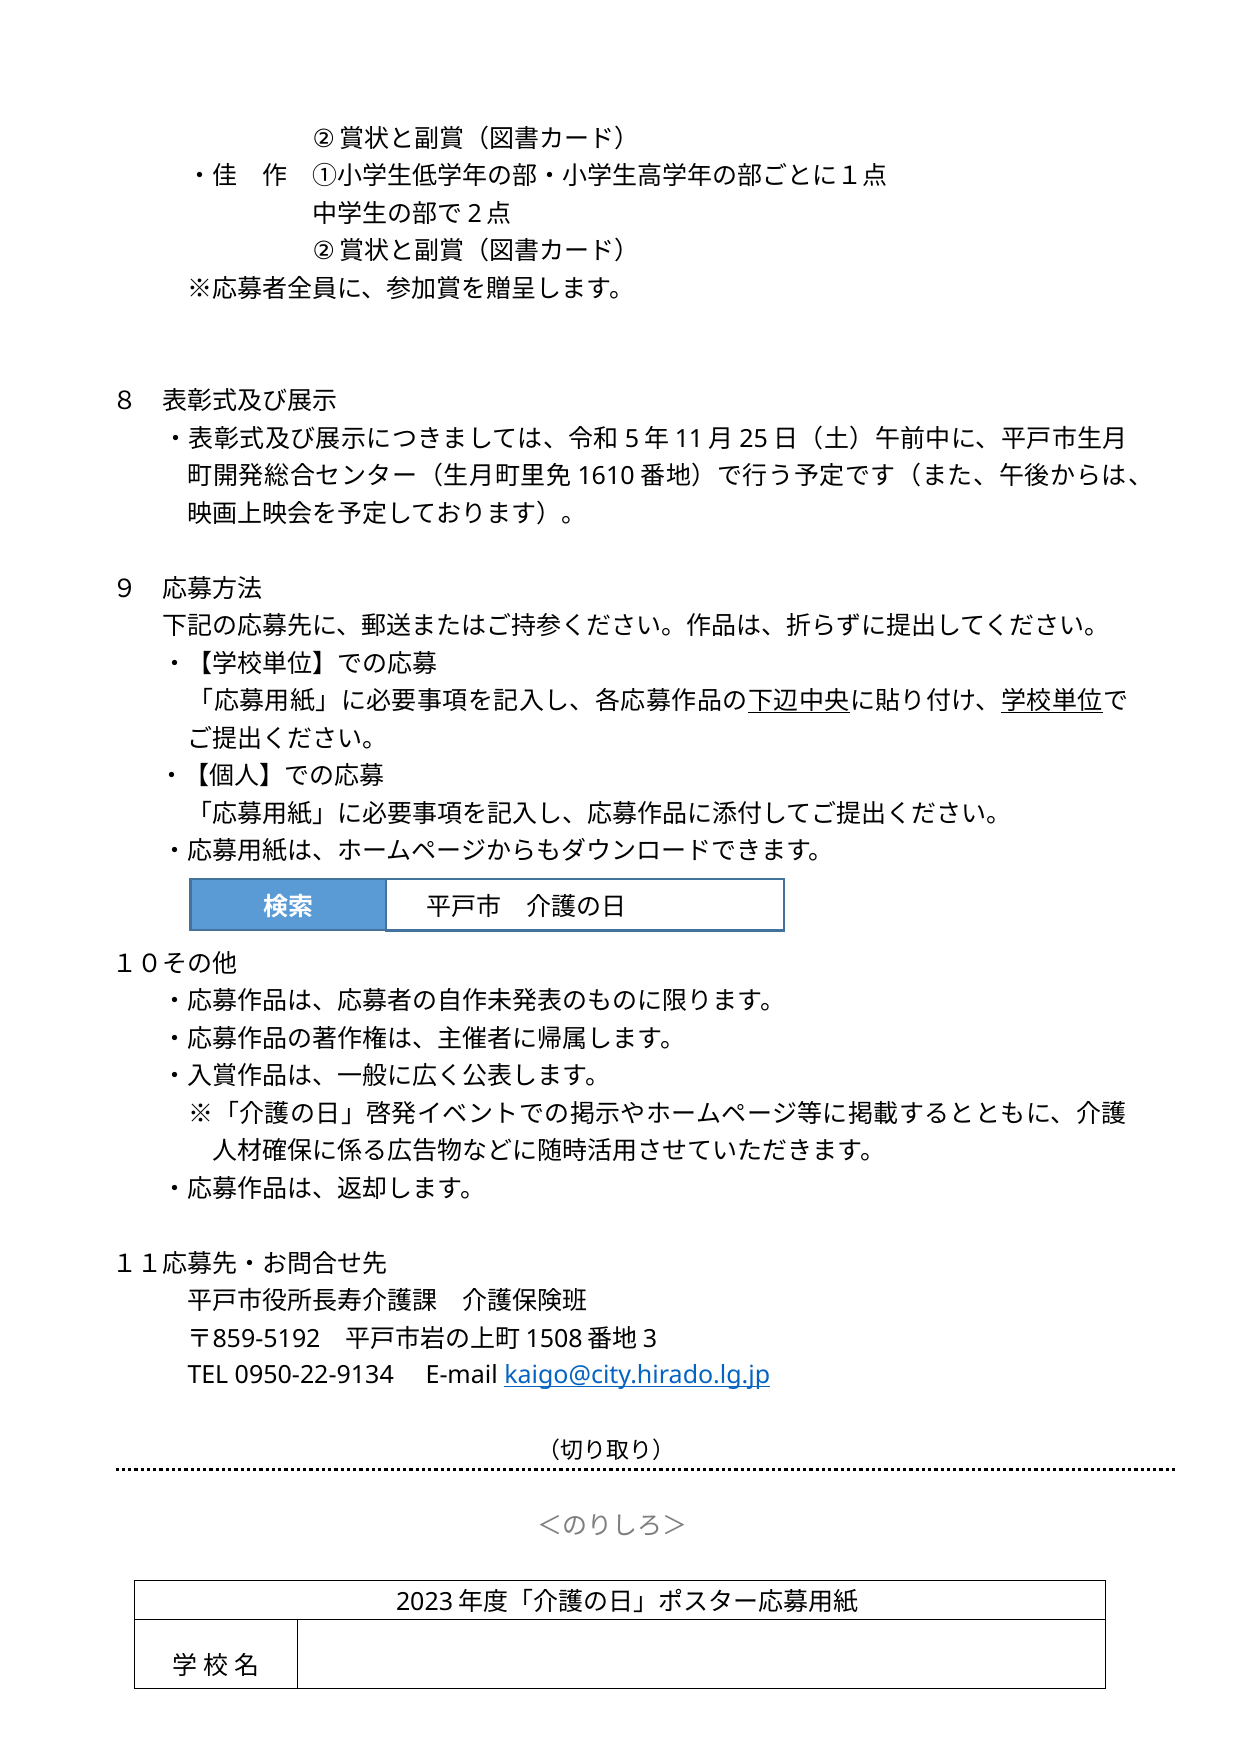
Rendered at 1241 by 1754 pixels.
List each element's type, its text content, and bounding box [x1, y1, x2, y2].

text ・表彰式及び展示につきましては、令和5年11月25日（土）午前中に、平戸市生月町開発総合センター（生月町里免1610番地）で行う予定です（また、午後からは、映画上映会を予定しております）。 [112, 417, 1128, 530]
table_header 2023年度「介護の日」ポスター応募用紙 [135, 1581, 1105, 1618]
text ＜のりしろ＞ [112, 1505, 1128, 1542]
text 「応募用紙」に必要事項を記入し、応募作品に添付してご提出ください。 [112, 792, 1128, 830]
text 中学生の部で2点 [112, 192, 1128, 230]
text ※応募者全員に、参加賞を贈呈します。 [112, 267, 1128, 305]
text 「応募用紙」に必要事項を記入し、各応募作品の下辺中央に貼り付け、学校単位でご提出ください。 [112, 680, 1128, 755]
table_cell [298, 1620, 1105, 1688]
text ・応募用紙は、ホームページからもダウンロードできます。 [112, 830, 1128, 867]
text ・応募作品は、応募者の自作未発表のものに限ります。 [112, 980, 1128, 1017]
text ８ 表彰式及び展示 [112, 380, 1128, 417]
text ②賞状と副賞（図書カード） [112, 230, 1128, 267]
text ・入賞作品は、一般に広く公表します。 [112, 1055, 1128, 1092]
text 〒859-5192 平戸市岩の上町1508番地3 [112, 1317, 1128, 1355]
text （切り取り） [112, 1430, 1128, 1467]
text ・佳 作 ①小学生低学年の部・小学生高学年の部ごとに１点 [112, 155, 1128, 192]
text ・応募作品は、返却します。 [112, 1167, 1128, 1205]
text ・【学校単位】での応募 [112, 642, 1128, 680]
text ９ 応募方法 [112, 567, 1128, 605]
text ・応募作品の著作権は、主催者に帰属します。 [112, 1017, 1128, 1055]
text ②賞状と副賞（図書カード） [112, 117, 1128, 155]
text 平戸市役所長寿介護課 介護保険班 [112, 1280, 1128, 1317]
text １１応募先・お問合せ先 [112, 1242, 1128, 1280]
text ・【個人】での応募 [134, 755, 1128, 792]
text 下記の応募先に、郵送またはご持参ください。作品は、折らずに提出してください。 [112, 605, 1128, 642]
text １０その他 [112, 942, 1128, 980]
text TEL 0950-22-9134 E-mail kaigo@city.hirado.lg.jp [112, 1355, 1128, 1392]
text ※「介護の日」啓発イベントでの掲示やホームページ等に掲載するとともに、介護人材確保に係る広告物などに随時活用させていただきます。 [112, 1092, 1128, 1167]
table_cell 学 校 名 [135, 1620, 297, 1688]
